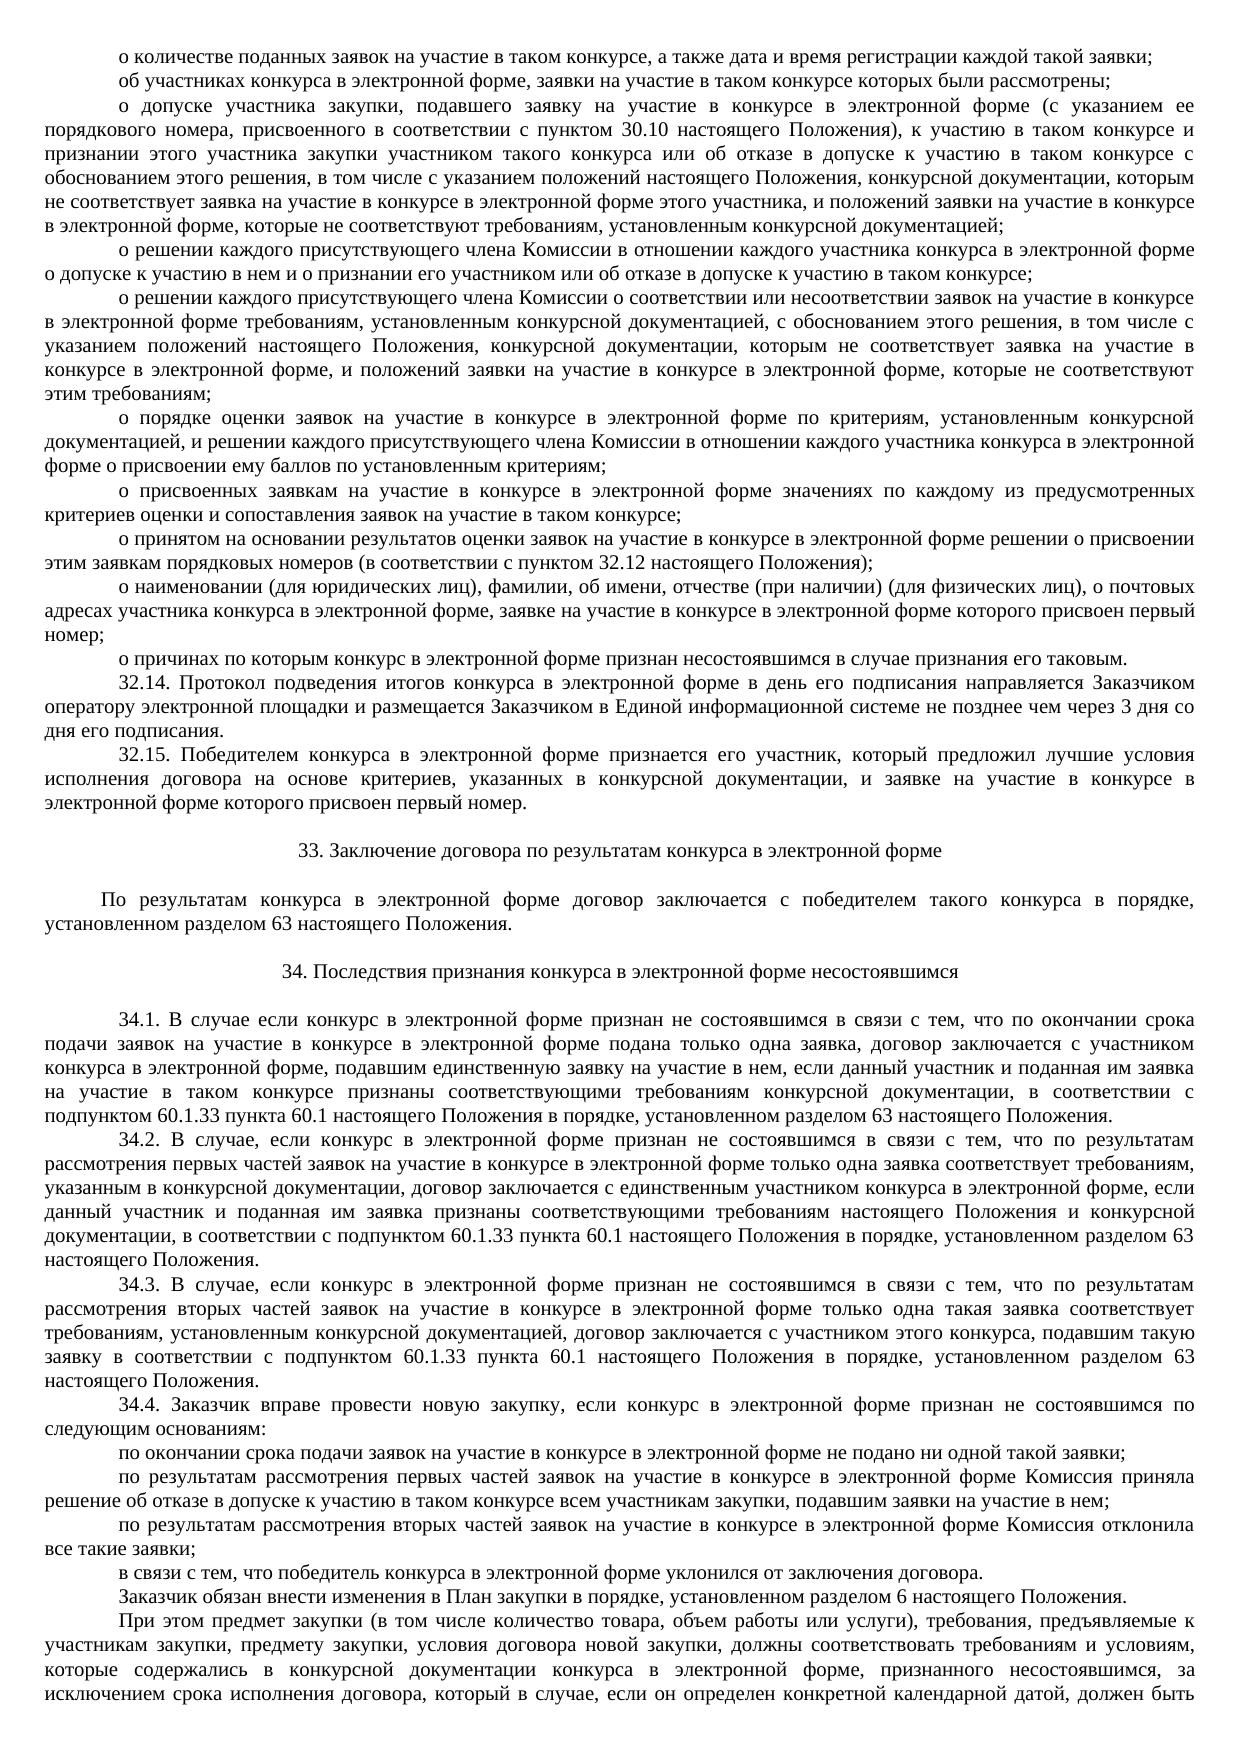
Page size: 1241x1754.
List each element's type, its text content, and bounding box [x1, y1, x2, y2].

list по окончании срока подачи заявок на участие в конкурсе в электронной форме не подано ни одной такой заявки; [44, 1440, 1196, 1464]
list о принятом на основании результатов оценки заявок на участие в конкурсе в электронной форме решении о присвоении этим заявкам порядковых номеров (в соответствии с пунктом 32.12 настоящего Положения); [44, 526, 1196, 574]
text По результатам конкурса в электронной форме договор заключается с победителем такого конкурса в порядке, установленном разделом 63 настоящего Положения. [44, 886, 1196, 934]
list о решении каждого присутствующего члена Комиссии в отношении каждого участника конкурса в электронной форме о допуске к участию в нем и о признании его участником или об отказе в допуске к участию в таком конкурсе; [44, 237, 1196, 285]
text 34. Последствия признания конкурса в электронной форме несостоявшимся [44, 959, 1196, 983]
list о допуске участника закупки, подавшего заявку на участие в конкурсе в электронной форме (с указанием ее порядкового номера, присвоенного в соответствии с пунктом 30.10 настоящего Положения), к участию в таком конкурсе и признании этого участника закупки участником такого конкурса или об отказе в допуске к участию в таком конкурсе с обоснованием этого решения, в том числе с указанием положений настоящего Положения, конкурсной документации, которым не соответствует заявка на участие в конкурсе в электронной форме этого участника, и положений заявки на участие в конкурсе в электронной форме, которые не соответствуют требованиям, установленным конкурсной документацией; [44, 92, 1196, 237]
list 34.4. Заказчик вправе провести новую закупку, если конкурс в электронной форме признан не состоявшимся по следующим основаниям: [44, 1392, 1196, 1440]
text о количестве поданных заявок на участие в таком конкурсе, а также дата и время регистрации каждой такой заявки; [44, 44, 1196, 68]
list по результатам рассмотрения первых частей заявок на участие в конкурсе в электронной форме Комиссия приняла решение об отказе в допуске к участию в таком конкурсе всем участникам закупки, подавшим заявки на участие в нем; [44, 1464, 1196, 1512]
list о порядке оценки заявок на участие в конкурсе в электронной форме по критериям, установленным конкурсной документацией, и решении каждого присутствующего члена Комиссии в отношении каждого участника конкурса в электронной форме о присвоении ему баллов по установленным критериям; [44, 405, 1196, 477]
text 33. Заключение договора по результатам конкурса в электронной форме [44, 838, 1196, 862]
list об участниках конкурса в электронной форме, заявки на участие в таком конкурсе которых были рассмотрены; [44, 68, 1196, 92]
list о присвоенных заявкам на участие в конкурсе в электронной форме значениях по каждому из предусмотренных критериев оценки и сопоставления заявок на участие в таком конкурсе; [44, 477, 1196, 526]
list о решении каждого присутствующего члена Комиссии о соответствии или несоответствии заявок на участие в конкурсе в электронной форме требованиям, установленным конкурсной документацией, с обоснованием этого решения, в том числе с указанием положений настоящего Положения, конкурсной документации, которым не соответствует заявка на участие в конкурсе в электронной форме, и положений заявки на участие в конкурсе в электронной форме, которые не соответствуют этим требованиям; [44, 285, 1196, 405]
list 32.15. Победителем конкурса в электронной форме признается его участник, который предложил лучшие условия исполнения договора на основе критериев, указанных в конкурсной документации, и заявке на участие в конкурсе в электронной форме которого присвоен первый номер. [44, 742, 1196, 814]
text о причинах по которым конкурс в электронной форме признан несостоявшимся в случае признания его таковым. [44, 646, 1196, 670]
list Заказчик обязан внести изменения в План закупки в порядке, установленном разделом 6 настоящего Положения. [44, 1584, 1196, 1608]
list в связи с тем, что победитель конкурса в электронной форме уклонился от заключения договора. [44, 1560, 1196, 1584]
list 34.2. В случае, если конкурс в электронной форме признан не состоявшимся в связи с тем, что по результатам рассмотрения первых частей заявок на участие в конкурсе в электронной форме только одна заявка соответствует требованиям, указанным в конкурсной документации, договор заключается с единственным участником конкурса в электронной форме, если данный участник и поданная им заявка признаны соответствующими требованиям настоящего Положения и конкурсной документации, в соответствии с подпунктом 60.1.33 пункта 60.1 настоящего Положения в порядке, установленном разделом 63 настоящего Положения. [44, 1127, 1196, 1271]
list по результатам рассмотрения вторых частей заявок на участие в конкурсе в электронной форме Комиссия отклонила все такие заявки; [44, 1512, 1196, 1560]
list 34.1. В случае если конкурс в электронной форме признан не состоявшимся в связи с тем, что по окончании срока подачи заявок на участие в конкурсе в электронной форме подана только одна заявка, договор заключается с участником конкурса в электронной форме, подавшим единственную заявку на участие в нем, если данный участник и поданная им заявка на участие в таком конкурсе признаны соответствующими требованиям конкурсной документации, в соответствии с подпунктом 60.1.33 пункта 60.1 настоящего Положения в порядке, установленном разделом 63 настоящего Положения. [44, 1007, 1196, 1127]
list о наименовании (для юридических лиц), фамилии, об имени, отчестве (при наличии) (для физических лиц), о почтовых адресах участника конкурса в электронной форме, заявке на участие в конкурсе в электронной форме которого присвоен первый номер; [44, 574, 1196, 646]
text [44, 1608, 1196, 1704]
list 34.3. В случае, если конкурс в электронной форме признан не состоявшимся в связи с тем, что по результатам рассмотрения вторых частей заявок на участие в конкурсе в электронной форме только одна такая заявка соответствует требованиям, установленным конкурсной документацией, договор заключается с участником этого конкурса, подавшим такую заявку в соответствии с подпунктом 60.1.33 пункта 60.1 настоящего Положения в порядке, установленном разделом 63 настоящего Положения. [44, 1271, 1196, 1392]
list 32.14. Протокол подведения итогов конкурса в электронной форме в день его подписания направляется Заказчиком оператору электронной площадки и размещается Заказчиком в Единой информационной системе не позднее чем через 3 дня со дня его подписания. [44, 670, 1196, 742]
